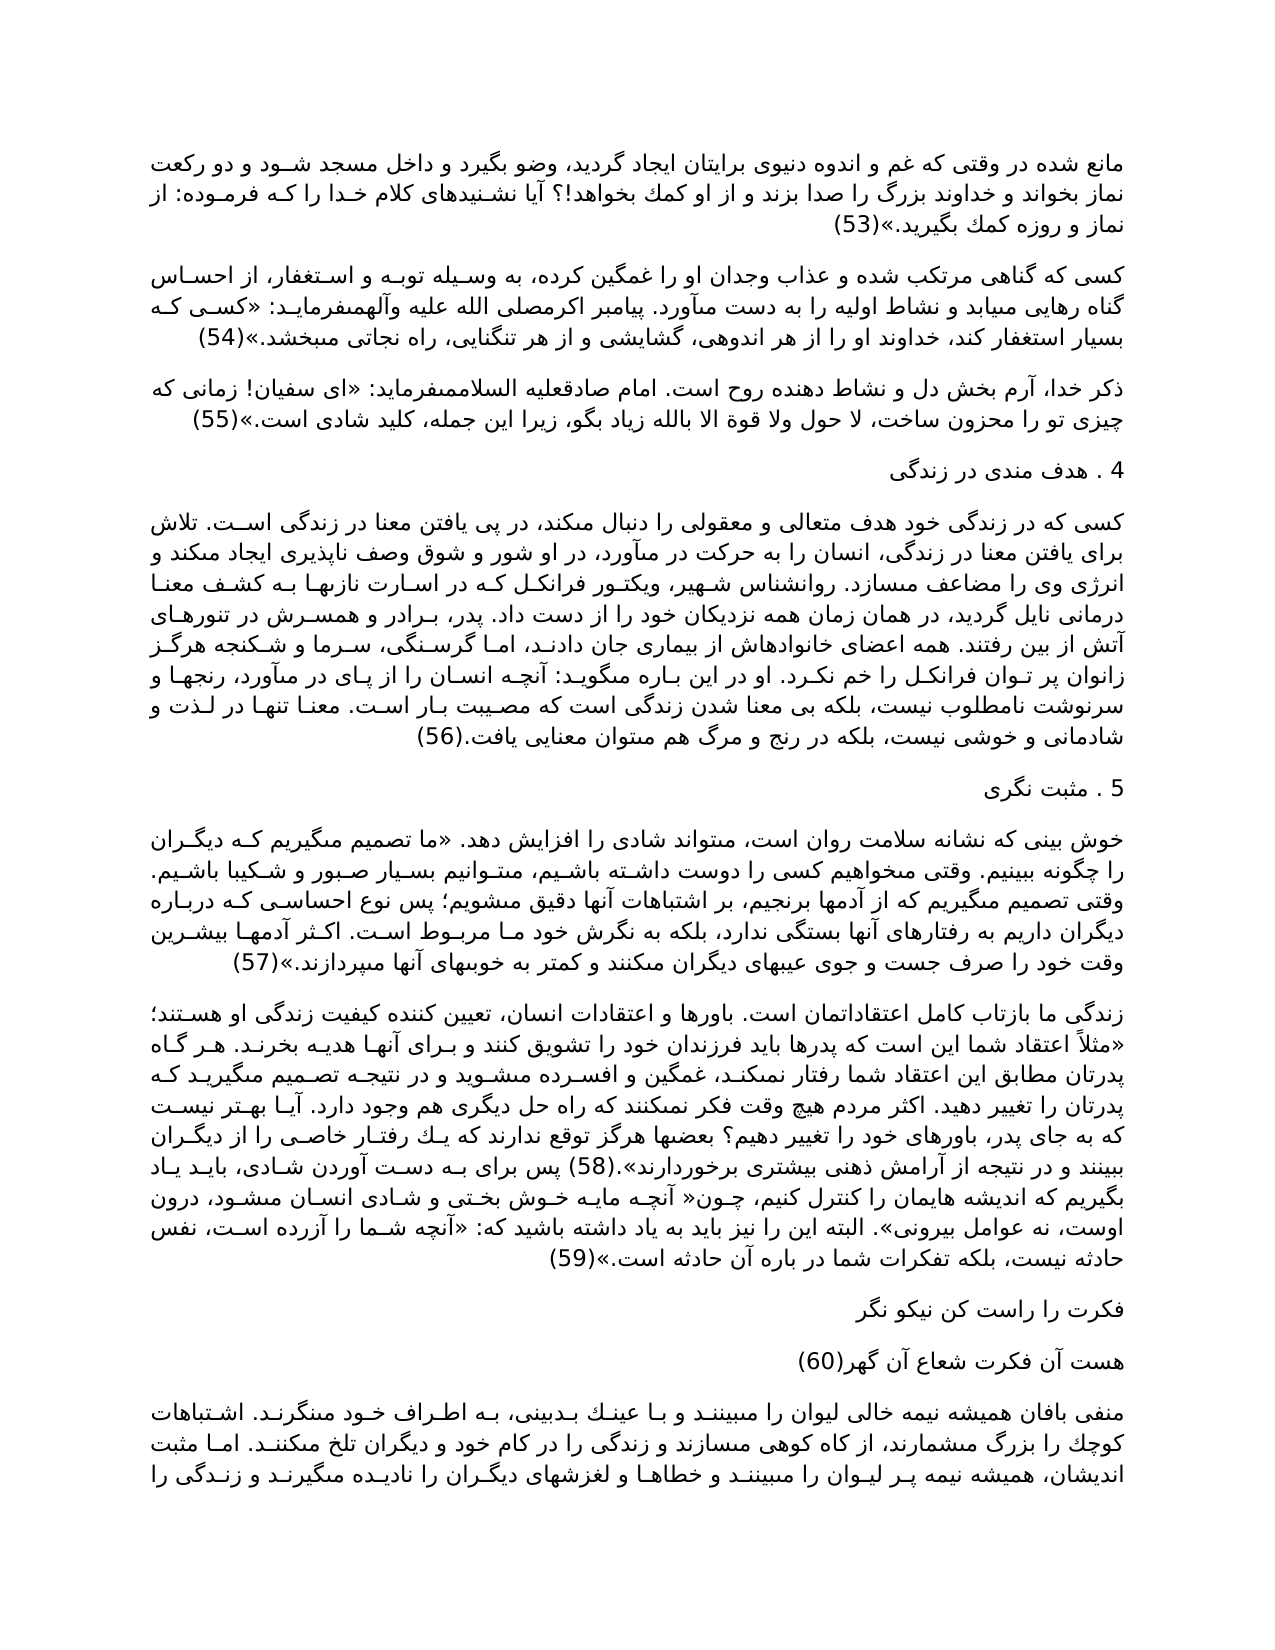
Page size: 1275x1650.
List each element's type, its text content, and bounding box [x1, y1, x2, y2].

text كسى كه گناهى مرتكب شده و عذاب وجدان او را غمگين كرده، به وسيله توبه و استغفار، از احساس گناه رهايى مى‏يابد و نشاط اوليه را به دست مى‏آورد. پيامبر اكرم‏صلى الله عليه وآله‏مى‏فرمايد: «كسى كه بسيار استغفار كند، خداوند او را از هر اندوهى، گشايشى و از هر تنگنايى، راه نجاتى مى‏بخشد.»(54) [150, 263, 1125, 351]
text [150, 150, 1125, 238]
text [150, 1399, 1125, 1487]
text خوش بينى كه نشانه سلامت روان است، مى‏تواند شادى را افزايش دهد. «ما تصميم مى‏گيريم كه ديگران را چگونه ببينيم. وقتى مى‏خواهيم كسى را دوست داشته باشيم، مى‏توانيم بسيار صبور و شكيبا باشيم. وقتى تصميم مى‏گيريم كه از آدم‏ها برنجيم، بر اشتباهات آنها دقيق مى‏شويم؛ پس نوع احساسى كه درباره ديگران داريم به رفتارهاى آنها بستگى ندارد، بلكه به نگرش خود ما مربوط است. اكثر آدم‏ها بيشرين وقت خود را صرف جست و جوى عيب‏هاى ديگران مى‏كنند و كمتر به خوبى‏هاى آنها مى‏پردازند.»(57) [150, 826, 1125, 975]
text هست آن فكرت شعاع آن گهر(60) [150, 1348, 1125, 1375]
text 4 . هدف مندى در زندگى‏ [150, 457, 1125, 484]
text ذكر خدا، آرم بخش دل و نشاط دهنده روح است. امام صادق‏عليه السلام‏مى‏فرمايد: «اى سفيان! زمانى كه چيزى تو را محزون ساخت، لا حول ولا قوة الا بالله زياد بگو، زيرا اين جمله، كليد شادى است.»(55) [150, 375, 1125, 433]
text 5 . مثبت نگرى‏ [150, 775, 1125, 801]
text فكرت را راست كن نيكو نگر [150, 1297, 1125, 1323]
text كسى كه در زندگى خود هدف متعالى و معقولى را دنبال مى‏كند، در پى يافتن معنا در زندگى است. تلاش براى يافتن معنا در زندگى، انسان را به حركت در مى‏آورد، در او شور و شوق وصف ناپذيرى ايجاد مى‏كند و انرژى وى را مضاعف مى‏سازد. روان‏شناس شهير، ويكتور فرانكل كه در اسارت نازى‏ها به كشف معنا درمانى نايل گرديد، در همان زمان همه نزديكان خود را از دست داد. پدر، برادر و همسرش در تنورهاى آتش از بين رفتند. همه اعضاى خانواده‏اش از بيمارى جان دادند، اما گرسنگى، سرما و شكنجه هرگز زانوان پر توان فرانكل را خم نكرد. او در اين باره مى‏گويد: آنچه انسان را از پاى در مى‏آورد، رنج‏ها و سرنوشت نامطلوب نيست، بلكه بى معنا شدن زندگى است كه مصيبت بار است. معنا تنها در لذت و شادمانى و خوشى نيست، بلكه در رنج و مرگ هم مى‏توان معنايى يافت.(56) [150, 509, 1125, 750]
text زندگى ما بازتاب كامل اعتقاداتمان است. باورها و اعتقادات انسان، تعيين كننده كيفيت زندگى او هستند؛ «مثلاً اعتقاد شما اين است كه پدرها بايد فرزندان خود را تشويق كنند و براى آنها هديه بخرند. هر گاه پدرتان مطابق اين اعتقاد شما رفتار نمى‏كند، غمگين و افسرده مى‏شويد و در نتيجه تصميم مى‏گيريد كه پدرتان را تغيير دهيد. اكثر مردم هيچ وقت فكر نمى‏كنند كه راه حل ديگرى هم وجود دارد. آيا بهتر نيست كه به جاى پدر، باورهاى خود را تغيير دهيم؟ بعضى‏ها هرگز توقع ندارند كه يك رفتار خاصى را از ديگران ببينند و در نتيجه از آرامش ذهنى بيشترى برخوردارند».(58) پس براى به دست آوردن شادى، بايد ياد بگيريم كه انديشه هايمان را كنترل كنيم، چون« آنچه مايه خوش بختى و شادى انسان مى‏شود، درون اوست، نه عوامل بيرونى». البته اين را نيز بايد به ياد داشته باشيد كه: «آنچه شما را آزرده است، نفس حادثه نيست، بلكه تفكرات شما در باره آن حادثه است.»(59) [150, 1000, 1125, 1272]
